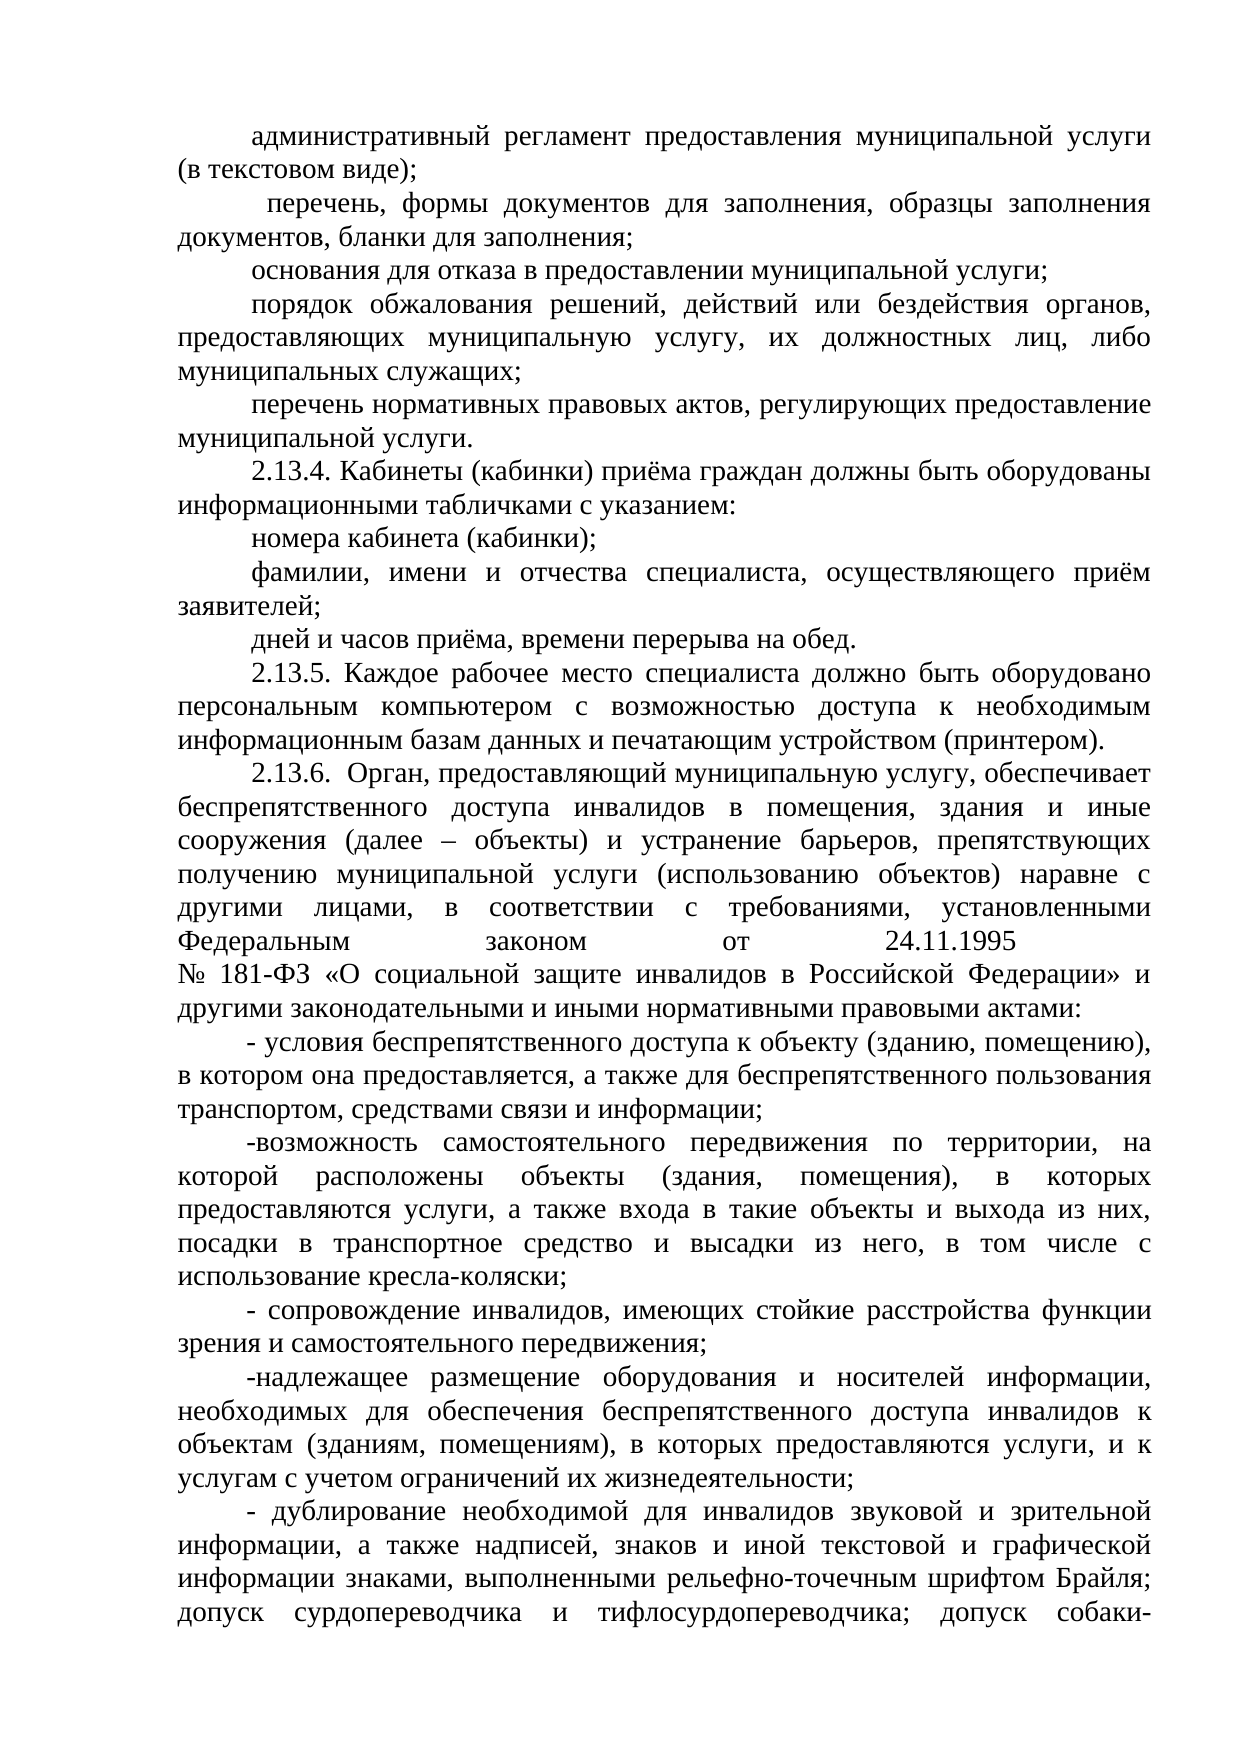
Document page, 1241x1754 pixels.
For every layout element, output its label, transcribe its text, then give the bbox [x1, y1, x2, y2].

text -возможность самостоятельного передвижения по территории, на которой расположены объекты (здания, помещения), в которых предоставляются услуги, а также входа в такие объекты и выхода из них, посадки в транспортное средство и высадки из него, в том числе с использование кресла-коляски; [177, 1124, 1152, 1292]
text 2.13.6. Орган, предоставляющий муниципальную услугу, обеспечивает беспрепятственного доступа инвалидов в помещения, здания и иные сооружения (далее – объекты) и устранение барьеров, препятствующих получению муниципальной услуги (использованию объектов) наравне с другими лицами, в соответствии с требованиями, установленными Федеральным законом от 24.11.1995 № 181-ФЗ «О социальной защите инвалидов в Российской Федерации» и другими законодательными и иными нормативными правовыми актами: [177, 755, 1152, 1024]
text фамилии, имени и отчества специалиста, осуществляющего приём заявителей; [177, 554, 1152, 621]
text административный регламент предоставления муниципальной услуги (в текстовом виде); [177, 118, 1152, 185]
text 2.13.5. Каждое рабочее место специалиста должно быть оборудовано персональным компьютером с возможностью доступа к необходимым информационным базам данных и печатающим устройством (принтером). [177, 655, 1152, 755]
text номера кабинета (кабинки); [177, 521, 1152, 554]
text 2.13.4. Кабинеты (кабинки) приёма граждан должны быть оборудованы информационными табличками с указанием: [177, 453, 1152, 521]
text -надлежащее размещение оборудования и носителей информации, необходимых для обеспечения беспрепятственного доступа инвалидов к объектам (зданиям, помещениям), в которых предоставляются услуги, и к услугам с учетом ограничений их жизнедеятельности; [177, 1359, 1152, 1493]
text - сопровождение инвалидов, имеющих стойкие расстройства функции зрения и самостоятельного передвижения; [177, 1292, 1152, 1359]
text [177, 1493, 1152, 1627]
text перечень нормативных правовых актов, регулирующих предоставление муниципальной услуги. [177, 386, 1152, 453]
text - условия беспрепятственного доступа к объекту (зданию, помещению), в котором она предоставляется, а также для беспрепятственного пользования транспортом, средствами связи и информации; [177, 1024, 1152, 1124]
text дней и часов приёма, времени перерыва на обед. [177, 621, 1152, 655]
text перечень, формы документов для заполнения, образцы заполнения документов, бланки для заполнения; [177, 185, 1152, 252]
text порядок обжалования решений, действий или бездействия органов, предоставляющих муниципальную услугу, их должностных лиц, либо муниципальных служащих; [177, 286, 1152, 386]
text основания для отказа в предоставлении муниципальной услуги; [177, 252, 1152, 286]
